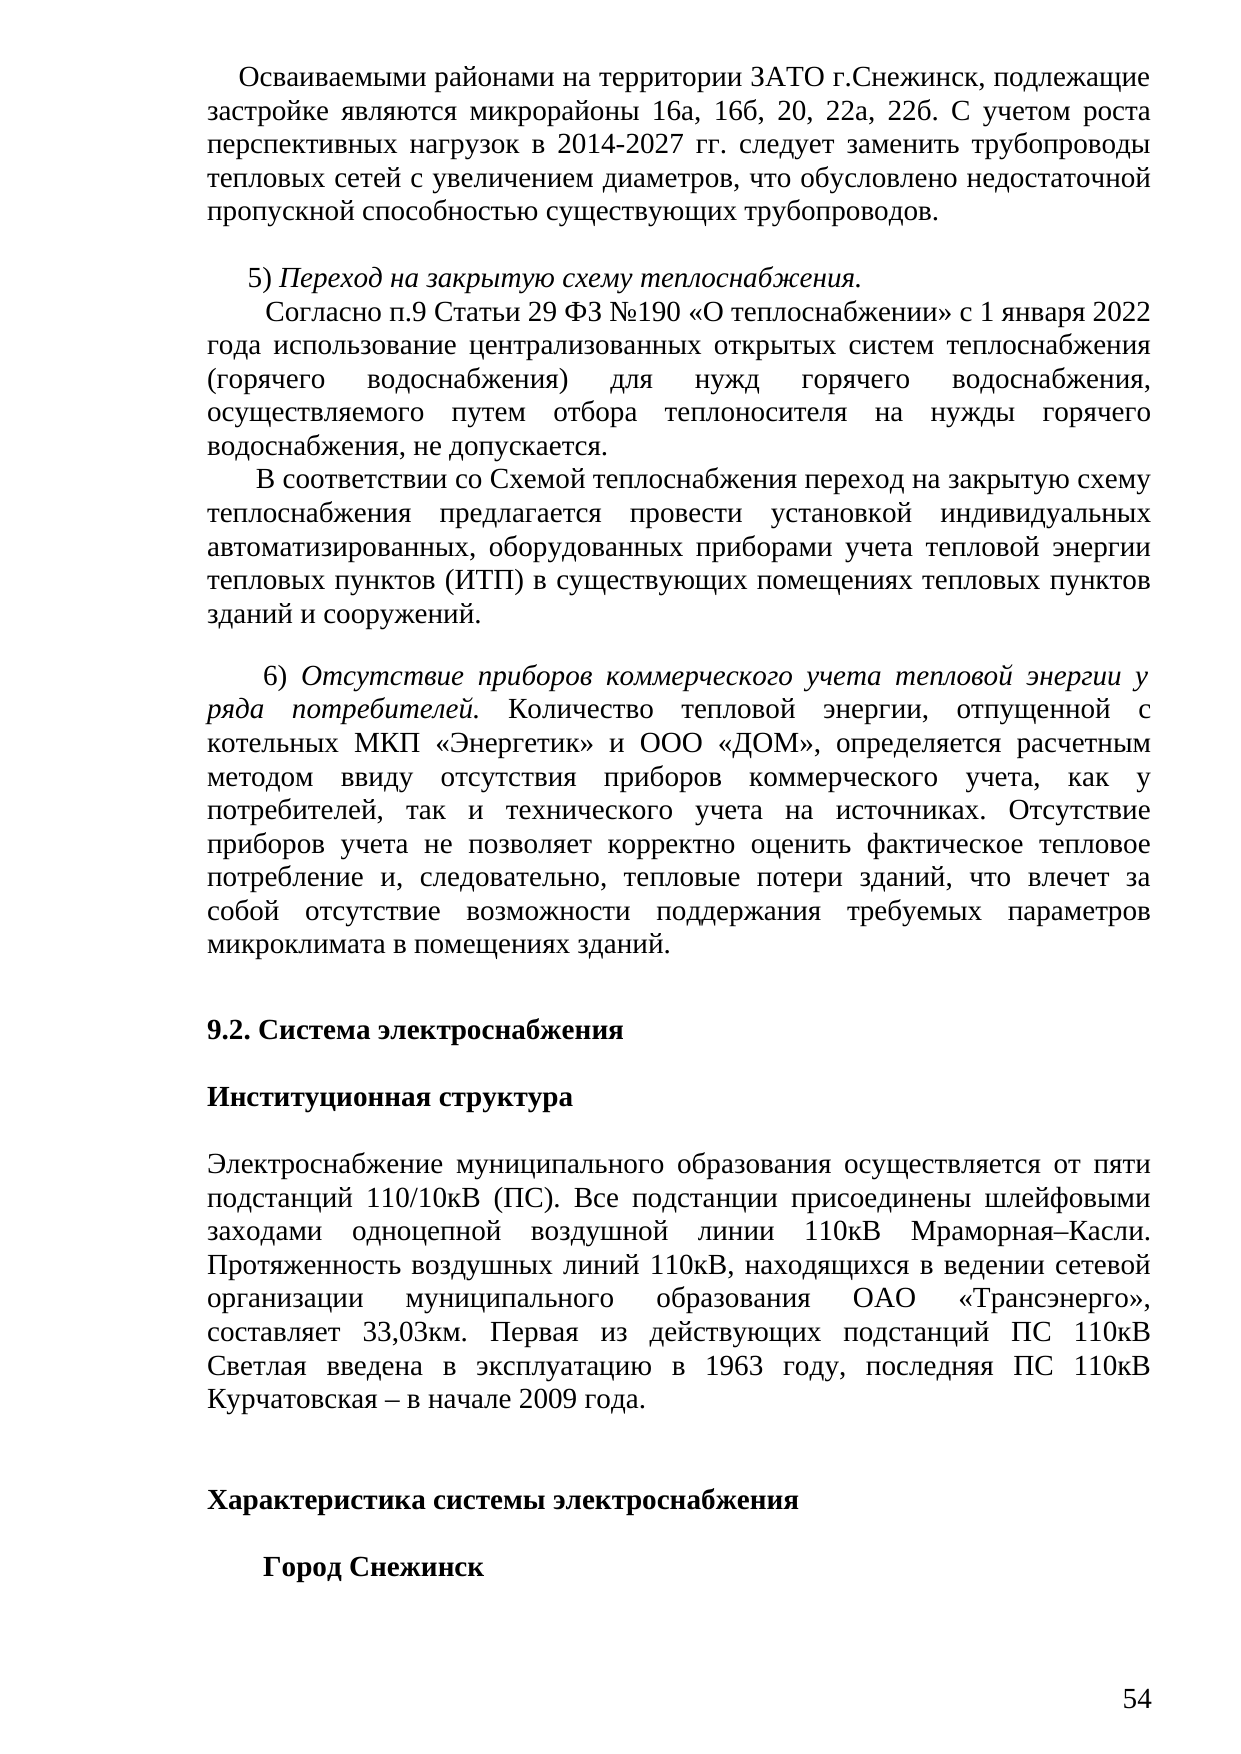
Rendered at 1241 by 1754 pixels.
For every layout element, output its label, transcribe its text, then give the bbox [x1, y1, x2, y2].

text Согласно п.9 Статьи 29 ФЗ №190 «О теплоснабжении» с 1 января 2022 года использование централизованных открытых систем теплоснабжения (горячего водоснабжения) для нужд горячего водоснабжения, осуществляемого путем отбора теплоносителя на нужды горячего водоснабжения, не допускается. [207, 294, 1152, 462]
text Город Снежинск [207, 1549, 1152, 1582]
text Электроснабжение муниципального образования осуществляется от пяти подстанций 110/10кВ (ПС). Все подстанции присоединены шлейфовыми заходами одноцепной воздушной линии 110кВ Мраморная–Касли. Протяженность воздушных линий 110кВ, находящихся в ведении сетевой организации муниципального образования ОАО «Трансэнерго», составляет 33,03км. Первая из действующих подстанций ПС 110кВ Светлая введена в эксплуатацию в 1963 году, последняя ПС 110кВ Курчатовская – в начале 2009 года. [207, 1146, 1152, 1415]
text 9.2. Система электроснабжения [207, 1012, 1152, 1046]
text В соответствии со Схемой теплоснабжения переход на закрытую схему теплоснабжения предлагается провести установкой индивидуальных автоматизированных, оборудованных приборами учета тепловой энергии тепловых пунктов (ИТП) в существующих помещениях тепловых пунктов зданий и сооружений. [207, 462, 1152, 629]
text Осваиваемыми районами на территории ЗАТО г.Снежинск, подлежащие застройке являются микрорайоны 16а, 16б, 20, 22а, 22б. С учетом роста перспективных нагрузок в 2014-2027 гг. следует заменить трубопроводы тепловых сетей с увеличением диаметров, что обусловлено недостаточной пропускной способностью существующих трубопроводов. [207, 59, 1152, 227]
text Характеристика системы электроснабжения [207, 1482, 1152, 1515]
text Институционная структура [207, 1079, 1152, 1113]
text 5) Переход на закрытую схему теплоснабжения. [207, 260, 1152, 294]
text 6) Отсутствие приборов коммерческого учета тепловой энергии у ряда потребителей. Количество тепловой энергии, отпущенной с котельных МКП «Энергетик» и ООО «ДОМ», определяется расчетным методом ввиду отсутствия приборов коммерческого учета, как у потребителей, так и технического учета на источниках. Отсутствие приборов учета не позволяет корректно оценить фактическое тепловое потребление и, следовательно, тепловые потери зданий, что влечет за собой отсутствие возможности поддержания требуемых параметров микроклимата в помещениях зданий. [207, 658, 1152, 960]
